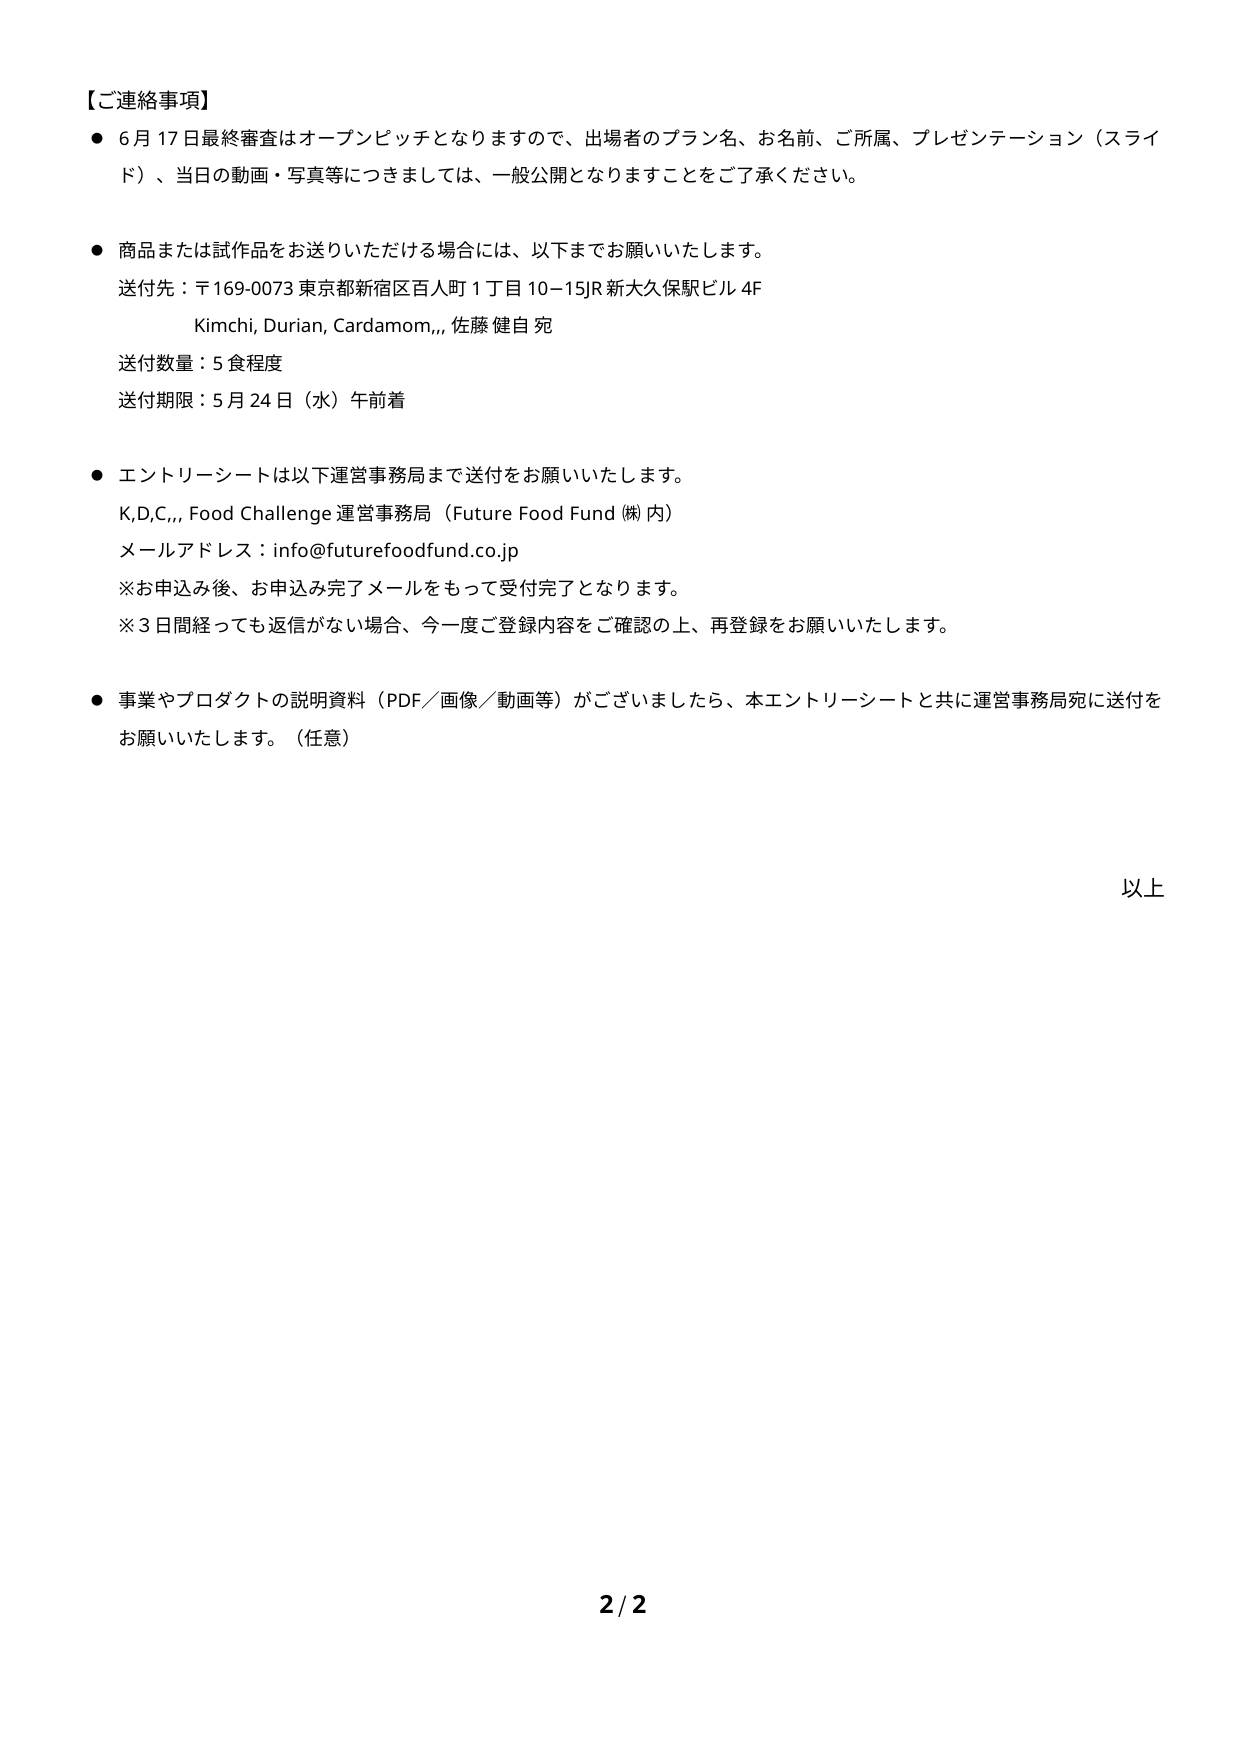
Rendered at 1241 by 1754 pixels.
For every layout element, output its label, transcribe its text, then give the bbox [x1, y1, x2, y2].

list 送付数量：5食程度 [119, 343, 1165, 381]
list 事業やプロダクトの説明資料（PDF／画像／動画等）がございましたら、本エントリーシートと共に運営事務局宛に送付をお願いいたします。（任意） [90, 681, 1165, 756]
list 送付期限：5月24日（水）午前着 [119, 381, 1165, 418]
text 以上 [75, 868, 1165, 906]
text 【ご連絡事項】 [75, 81, 1165, 118]
list エントリーシートは以下運営事務局まで送付をお願いいたします。 K,D,C,,, Food Challenge運営事務局（Future Food Fund ㈱ 内） メールアドレス：info@futurefoodfund.co.jp ※お申込み後、お申込み完了メールをもって受付完了となります。 ※３日間経っても返信がない場合、今一度ご登録内容をご確認の上、再登録をお願いいたします。 [90, 456, 1165, 643]
list 送付先：〒169-0073 東京都新宿区百人町1丁目10−15JR新大久保駅ビル4F [119, 268, 1165, 306]
list Kimchi, Durian, Cardamom,,, 佐藤 健自 宛 [119, 306, 1165, 343]
list 6月17日最終審査はオープンピッチとなりますので、出場者のプラン名、お名前、ご所属、プレゼンテーション（スライド）、当日の動画・写真等につきましては、一般公開となりますことをご了承ください。 [90, 118, 1165, 193]
list 商品または試作品をお送りいただける場合には、以下までお願いいたします。 [90, 231, 1165, 268]
